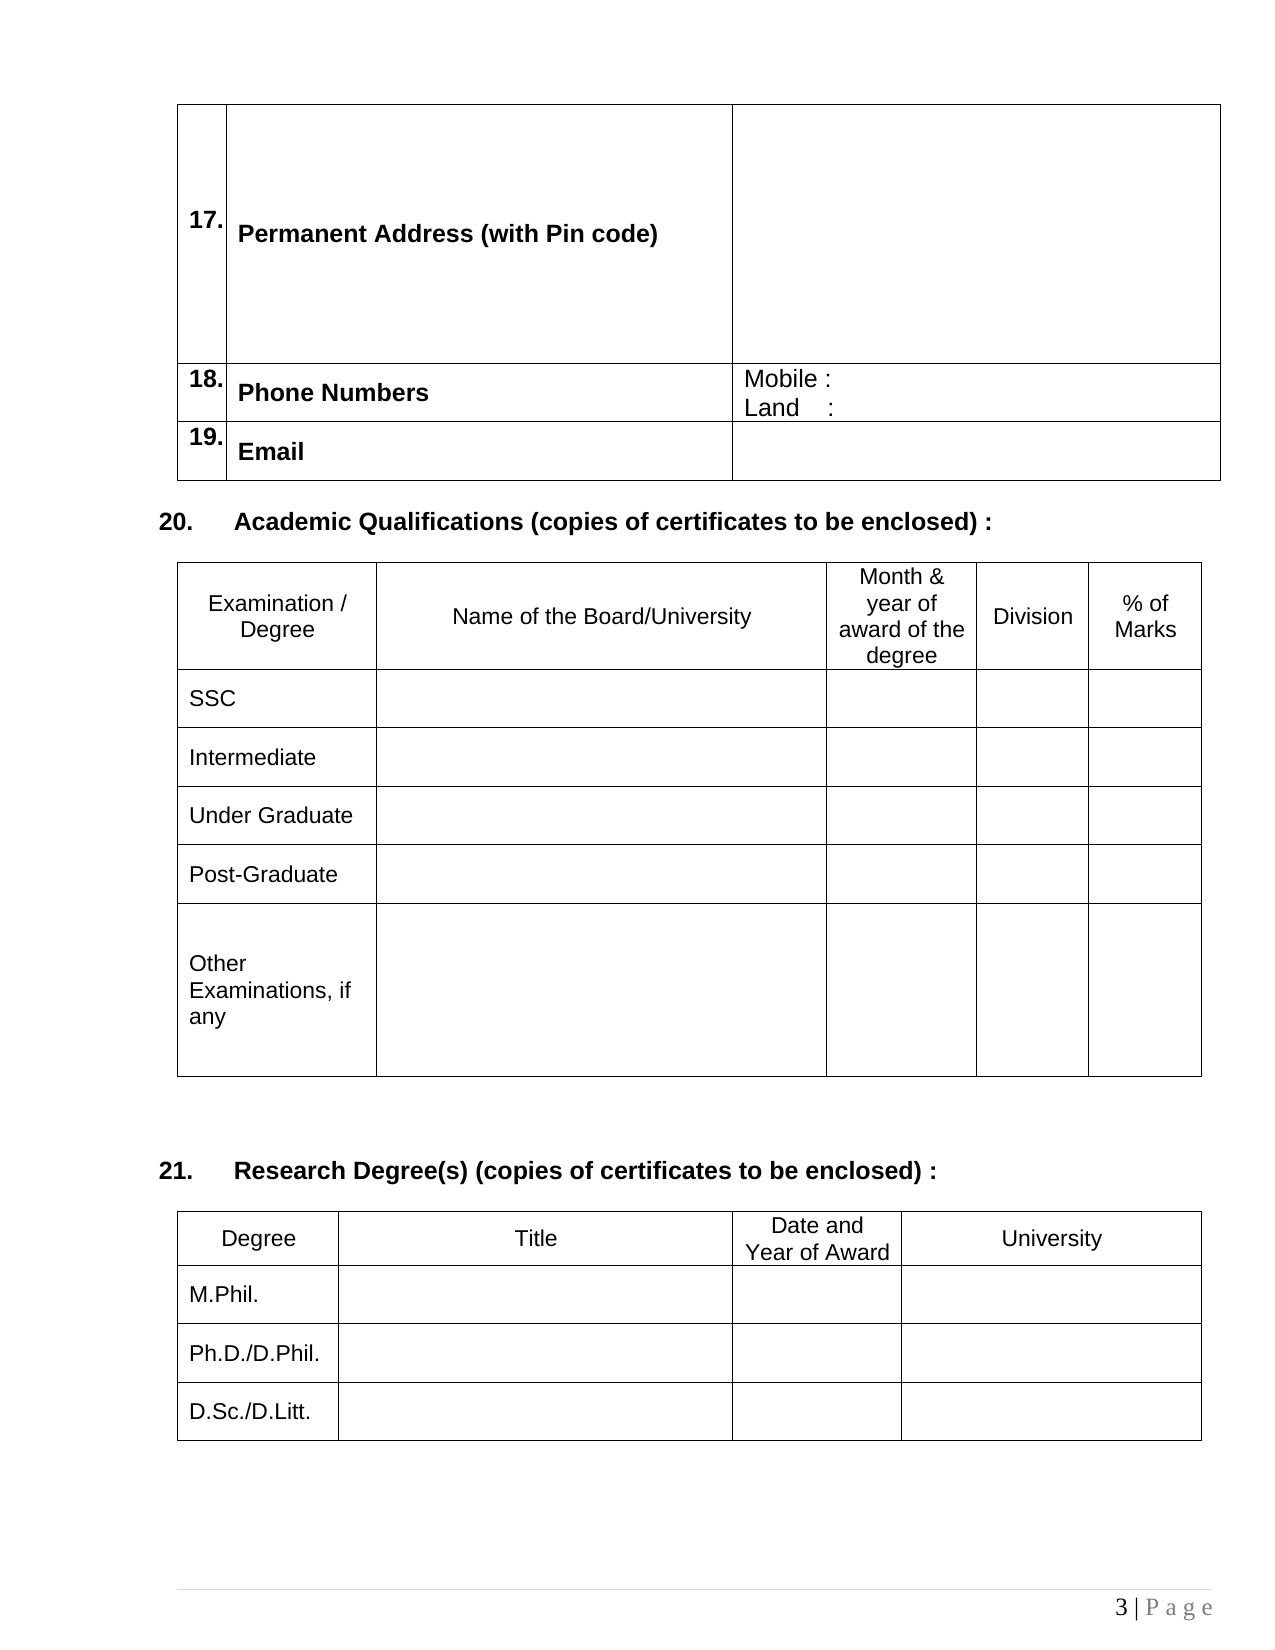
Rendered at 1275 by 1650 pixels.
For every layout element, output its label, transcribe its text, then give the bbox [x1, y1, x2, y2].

table_header Name of the Board/University [377, 563, 826, 669]
table_cell [902, 1324, 1201, 1382]
table_cell [733, 1324, 901, 1382]
table_header Month & year of award of the degree [827, 563, 976, 669]
table_cell [178, 105, 226, 363]
table_cell [377, 670, 826, 727]
list Research Degree(s) (copies of certificates to be enclosed) : [158, 1156, 1213, 1185]
table_cell Email [227, 422, 732, 480]
table_cell [1089, 728, 1201, 786]
table_cell [733, 1266, 901, 1323]
table_cell [377, 728, 826, 786]
table_header Degree [178, 1212, 338, 1265]
table_cell [339, 1324, 732, 1382]
table_cell Permanent Address (with Pin code) [227, 105, 732, 363]
table_cell [977, 670, 1088, 727]
table_cell [178, 422, 226, 480]
table_cell [733, 105, 1220, 363]
table_cell [977, 728, 1088, 786]
table_header Date and Year of Award [733, 1212, 901, 1265]
table_cell [827, 670, 976, 727]
table_cell [733, 1383, 901, 1440]
table_cell [377, 904, 826, 1076]
table_cell [977, 787, 1088, 844]
table_cell Post-Graduate [178, 845, 376, 902]
table_cell [339, 1383, 732, 1440]
table_cell [1089, 845, 1201, 902]
table_cell [1089, 787, 1201, 844]
table_cell [977, 904, 1088, 1076]
table_cell [827, 728, 976, 786]
table_cell [827, 845, 976, 902]
table_cell Mobile : Land : [733, 364, 1220, 421]
table_cell [827, 904, 976, 1076]
table_cell Intermediate [178, 728, 376, 786]
table_cell [1089, 904, 1201, 1076]
table_cell [827, 787, 976, 844]
table_cell [733, 422, 1220, 480]
table_cell Ph.D./D.Phil. [178, 1324, 338, 1382]
table_cell SSC [178, 670, 376, 727]
table_cell Phone Numbers [227, 364, 732, 421]
table_cell D.Sc./D.Litt. [178, 1383, 338, 1440]
table_cell [178, 364, 226, 421]
table_cell [377, 845, 826, 902]
list Academic Qualifications (copies of certificates to be enclosed) : [158, 507, 1213, 536]
table_cell [902, 1266, 1201, 1323]
table_header Division [977, 563, 1088, 669]
table_cell M.Phil. [178, 1266, 338, 1323]
table_header Examination / Degree [178, 563, 376, 669]
table_header Title [339, 1212, 732, 1265]
table_header University [902, 1212, 1201, 1265]
table_cell Other Examinations, if any [178, 904, 376, 1076]
table_cell [339, 1266, 732, 1323]
table_cell [977, 845, 1088, 902]
table_cell [377, 787, 826, 844]
table_cell [902, 1383, 1201, 1440]
table_cell [1089, 670, 1201, 727]
table_header % of Marks [1089, 563, 1201, 669]
table_cell Under Graduate [178, 787, 376, 844]
